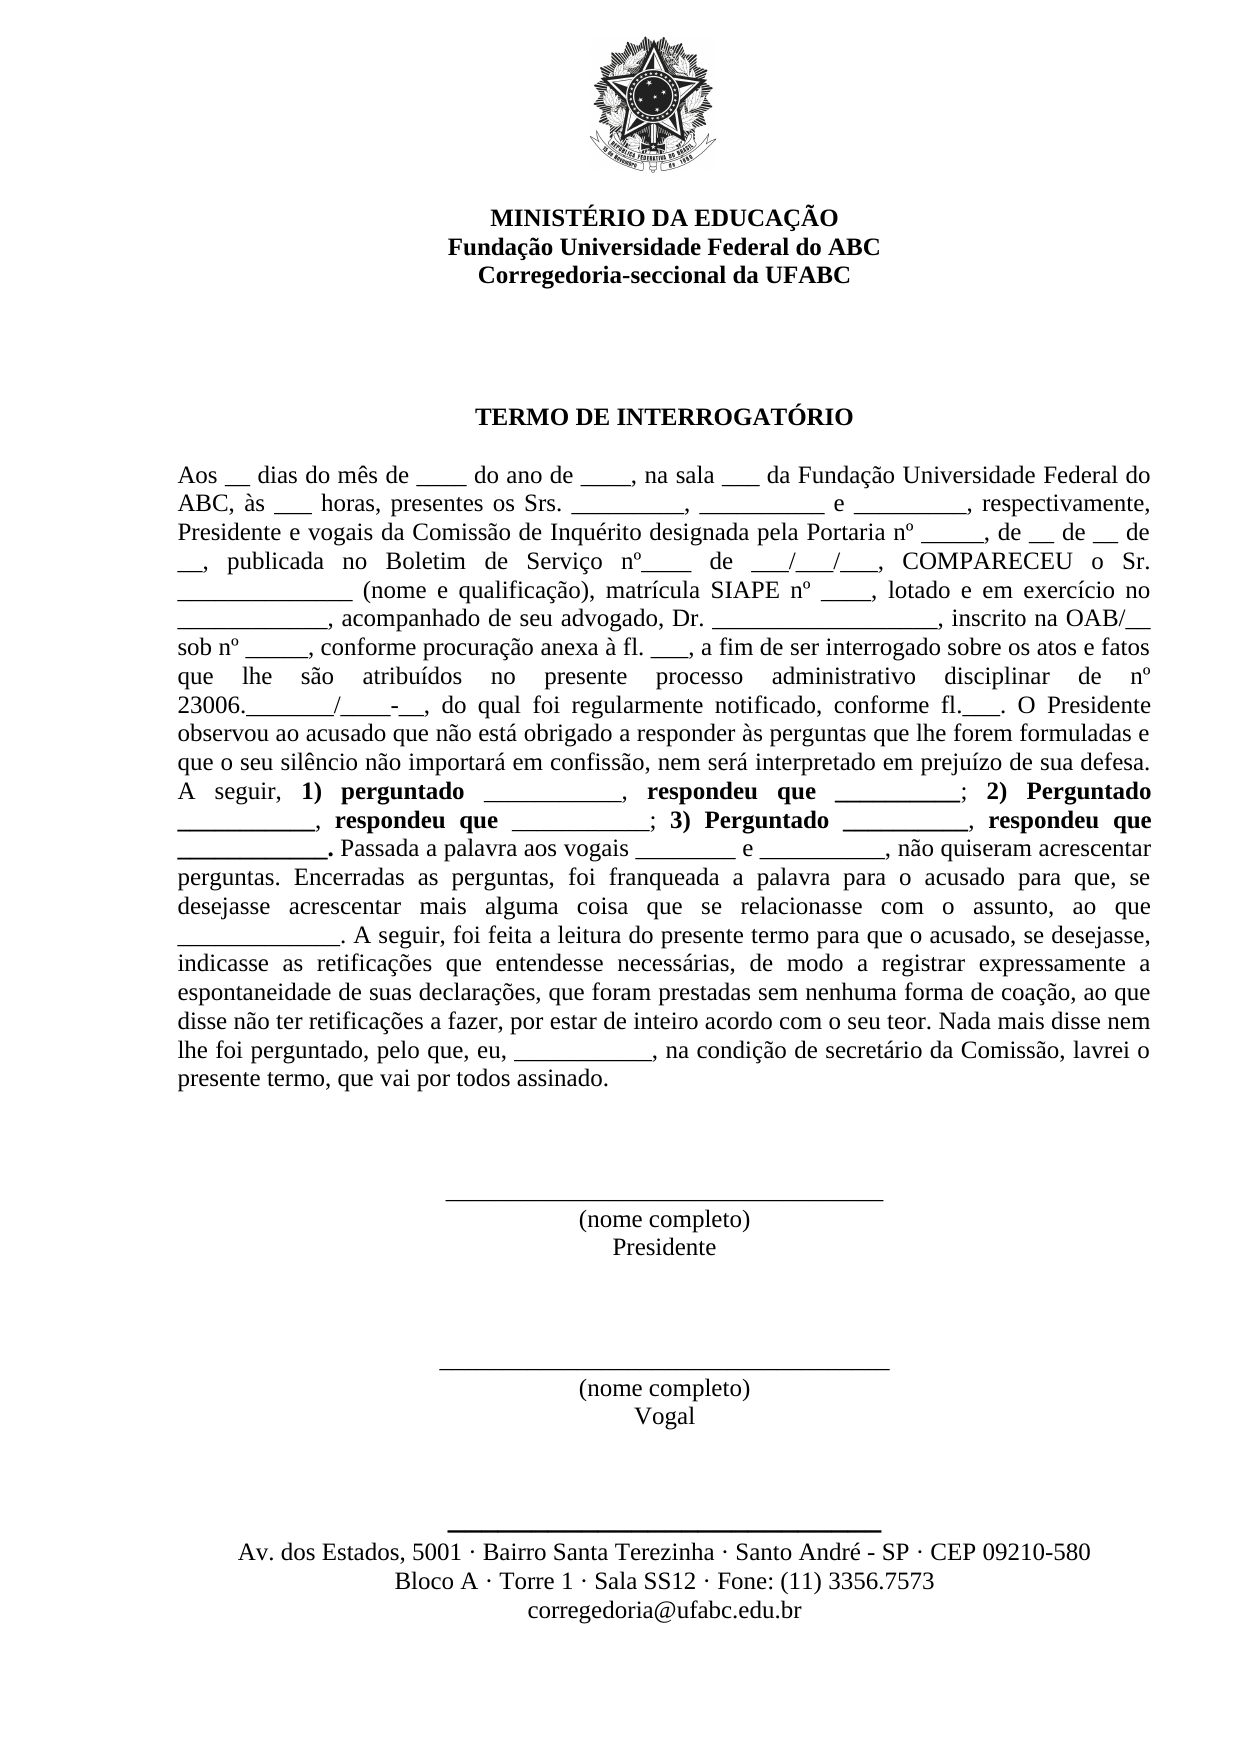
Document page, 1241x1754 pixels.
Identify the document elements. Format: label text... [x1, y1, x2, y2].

text Aos __ dias do mês de ____ do ano de ____, na sala ___ da Fundação Universidade Federal do ABC, às ___ horas, presentes os Srs. _________, __________ e _________, respectivamente, Presidente e vogais da Comissão de Inquérito designada pela Portaria nº _____, de __ de __ de __, publicada no Boletim de Serviço nº____ de ___/___/___, COMPARECEU o Sr. ______________ (nome e qualificação), matrícula SIAPE nº ____, lotado e em exercício no ____________, acompanhado de seu advogado, Dr. __________________, inscrito na OAB/__ sob nº _____, conforme procuração anexa à fl. ___, a fim de ser interrogado sobre os atos e fatos que lhe são atribuídos no presente processo administrativo disciplinar de nº 23006._______/____-__, do qual foi regularmente notificado, conforme fl.___. O Presidente observou ao acusado que não está obrigado a responder às perguntas que lhe forem formuladas e que o seu silêncio não importará em confissão, nem será interpretado em prejuízo de sua defesa. A seguir, 1) perguntado ___________, respondeu que __________; 2) Perguntado ___________, respondeu que ___________; 3) Perguntado __________, respondeu que ____________. Passada a palavra aos vogais ________ e __________, não quiseram acrescentar perguntas. Encerradas as perguntas, foi franqueada a palavra para o acusado para que, se desejasse acrescentar mais alguma coisa que se relacionasse com o assunto, ao que _____________. A seguir, foi feita a leitura do presente termo para que o acusado, se desejasse, indicasse as retificações que entendesse necessárias, de modo a registrar expressamente a espontaneidade de suas declarações, que foram prestadas sem nenhuma forma de coação, ao que disse não ter retificações a fazer, por estar de inteiro acordo com o seu teor. Nada mais disse nem lhe foi perguntado, pelo que, eu, ___________, na condição de secretário da Comissão, lavrei o presente termo, que vai por todos assinado. [177, 460, 1152, 1092]
picture [589, 36, 717, 173]
text ___________________________________ [177, 1175, 1152, 1204]
text ____________________________________ [177, 1344, 1152, 1373]
text Presidente [177, 1232, 1152, 1290]
text (nome completo) [177, 1204, 1152, 1232]
text (nome completo) Vogal [177, 1373, 1152, 1459]
text TERMO DE INTERROGATÓRIO [177, 402, 1152, 460]
text __________________________ [177, 1497, 1152, 1536]
